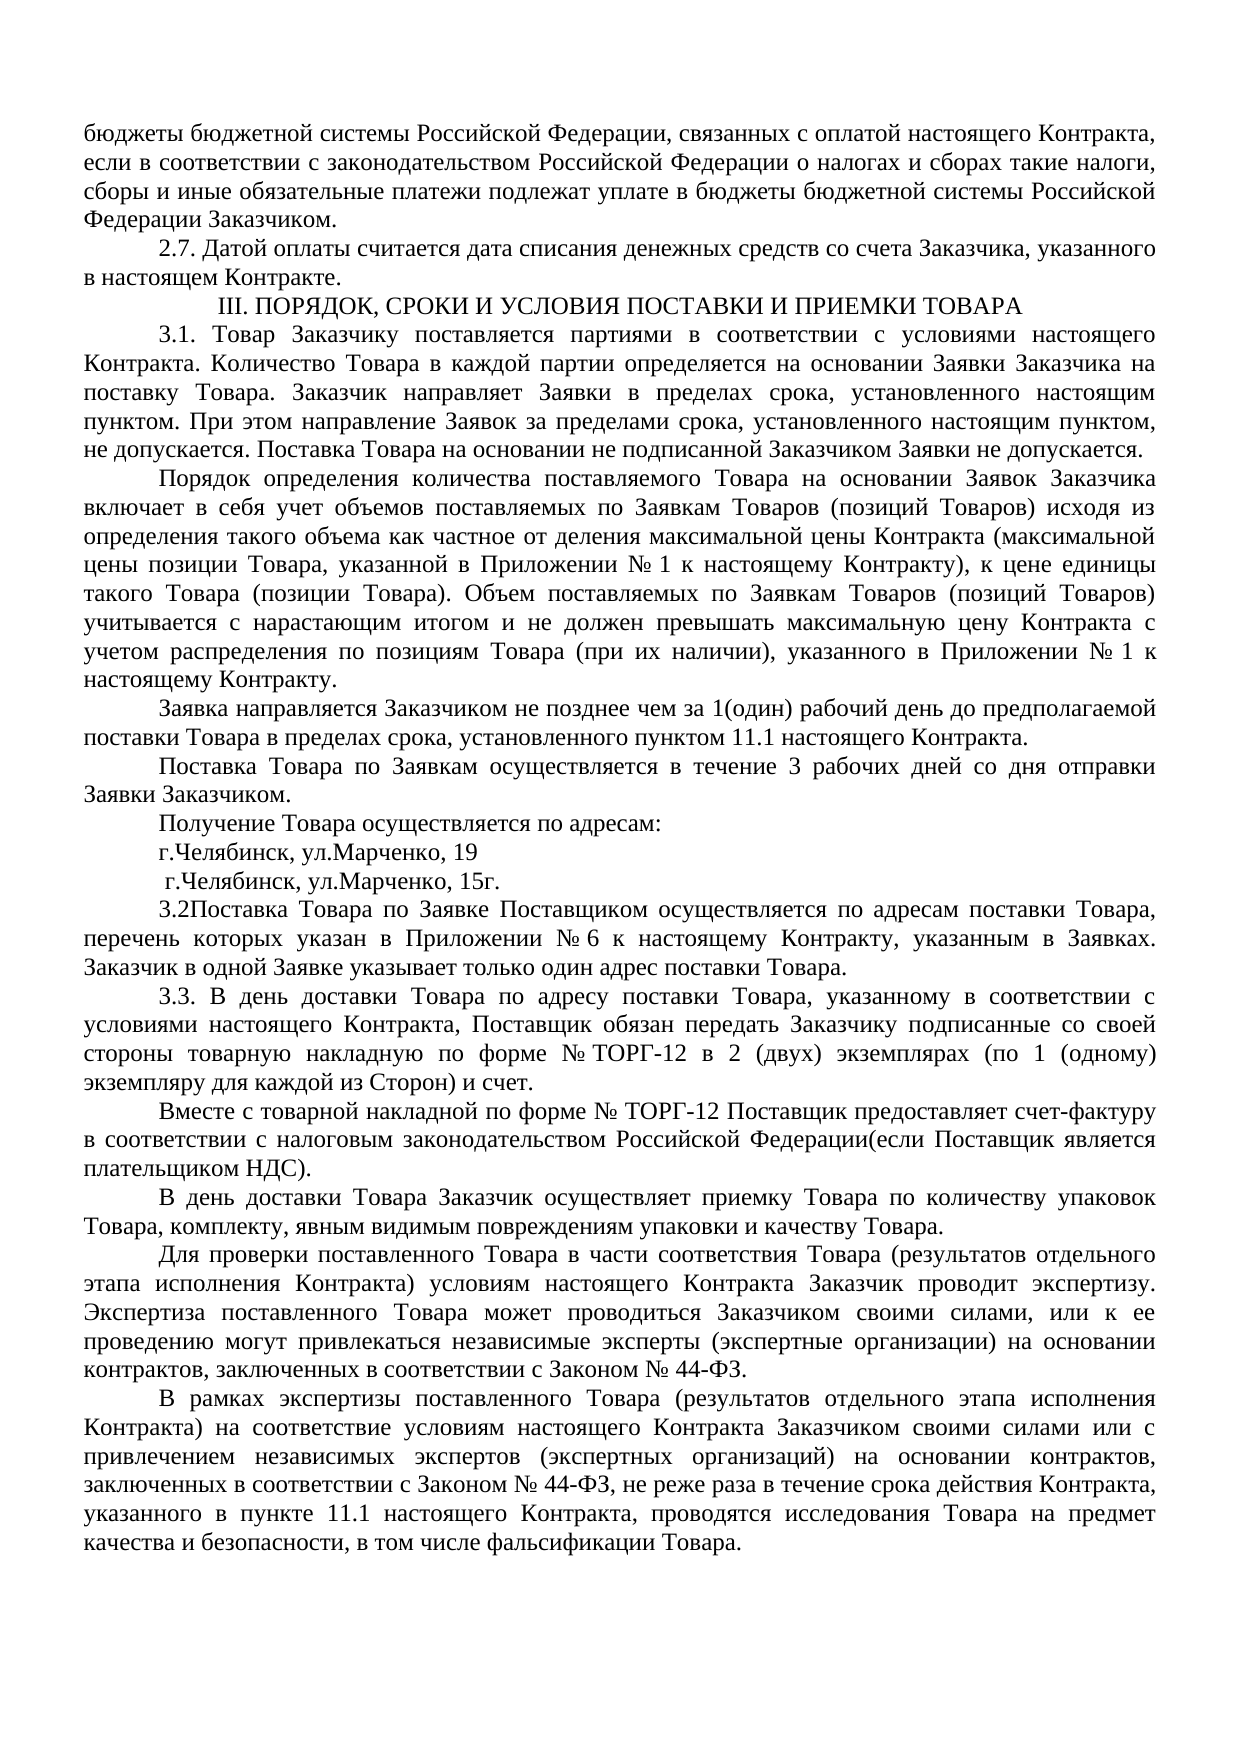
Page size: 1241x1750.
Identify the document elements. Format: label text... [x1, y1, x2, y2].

text Вместе с товарной накладной по форме № ТОРГ-12 Поставщик предоставляет счет-фактуру в соответствии с налоговым законодательством Российской Федерации(если Поставщик является плательщиком НДС). [83, 1096, 1157, 1182]
text В рамках экспертизы поставленного Товара (результатов отдельного этапа исполнения Контракта) на соответствие условиям настоящего Контракта Заказчиком своими силами или с привлечением независимых экспертов (экспертных организаций) на основании контрактов, заключенных в соответствии с Законом № 44-ФЗ, не реже раза в течение срока действия Контракта, указанного в пункте 11.1 настоящего Контракта, проводятся исследования Товара на предмет качества и безопасности, в том числе фальсификации Товара. [83, 1383, 1157, 1556]
text 2.7. Датой оплаты считается дата списания денежных средств со счета Заказчика, указанного в настоящем Контракте. [83, 233, 1157, 291]
text Заявка направляется Заказчиком не позднее чем за 1(один) рабочий день до предполагаемой поставки Товара в пределах срока, установленного пунктом 11.1 настоящего Контракта. [83, 693, 1157, 751]
text 3.1. Товар Заказчику поставляется партиями в соответствии с условиями настоящего Контракта. Количество Товара в каждой партии определяется на основании Заявки Заказчика на поставку Товара. Заказчик направляет Заявки в пределах срока, установленного настоящим пунктом. При этом направление Заявок за пределами срока, установленного настоящим пунктом, не допускается. Поставка Товара на основании не подписанной Заказчиком Заявки не допускается. [83, 319, 1157, 463]
text г.Челябинск, ул.Марченко, 15г. [83, 866, 1157, 894]
text Для проверки поставленного Товара в части соответствия Товара (результатов отдельного этапа исполнения Контракта) условиям настоящего Контракта Заказчик проводит экспертизу. Экспертиза поставленного Товара может проводиться Заказчиком своими силами, или к ее проведению могут привлекаться независимые эксперты (экспертные организации) на основании контрактов, заключенных в соответствии с Законом № 44-ФЗ. [83, 1239, 1157, 1383]
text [83, 118, 1157, 233]
text Поставка Товара по Заявкам осуществляется в течение 3 рабочих дней со дня отправки Заявки Заказчиком. [83, 751, 1157, 808]
text г.Челябинск, ул.Марченко, 19 [83, 837, 1157, 866]
text III. ПОРЯДОК, СРОКИ И УСЛОВИЯ ПОСТАВКИ И ПРИЕМКИ ТОВАРА [83, 291, 1157, 319]
text 3.2Поставка Товара по Заявке Поставщиком осуществляется по адресам поставки Товара, перечень которых указан в Приложении № 6 к настоящему Контракту, указанным в Заявках. Заказчик в одной Заявке указывает только один адрес поставки Товара. [83, 894, 1157, 981]
text 3.3. В день доставки Товара по адресу поставки Товара, указанному в соответствии с условиями настоящего Контракта, Поставщик обязан передать Заказчику подписанные со своей стороны товарную накладную по форме № ТОРГ-12 в 2 (двух) экземплярах (по 1 (одному) экземпляру для каждой из Сторон) и счет. [83, 981, 1157, 1096]
text Порядок определения количества поставляемого Товара на основании Заявок Заказчика включает в себя учет объемов поставляемых по Заявкам Товаров (позиций Товаров) исходя из определения такого объема как частное от деления максимальной цены Контракта (максимальной цены позиции Товара, указанной в Приложении № 1 к настоящему Контракту), к цене единицы такого Товара (позиции Товара). Объем поставляемых по Заявкам Товаров (позиций Товаров) учитывается с нарастающим итогом и не должен превышать максимальную цену Контракта с учетом распределения по позициям Товара (при их наличии), указанного в Приложении № 1 к настоящему Контракту. [83, 463, 1157, 693]
text Получение Товара осуществляется по адресам: [83, 808, 1157, 837]
text В день доставки Товара Заказчик осуществляет приемку Товара по количеству упаковок Товара, комплекту, явным видимым повреждениям упаковки и качеству Товара. [83, 1182, 1157, 1239]
